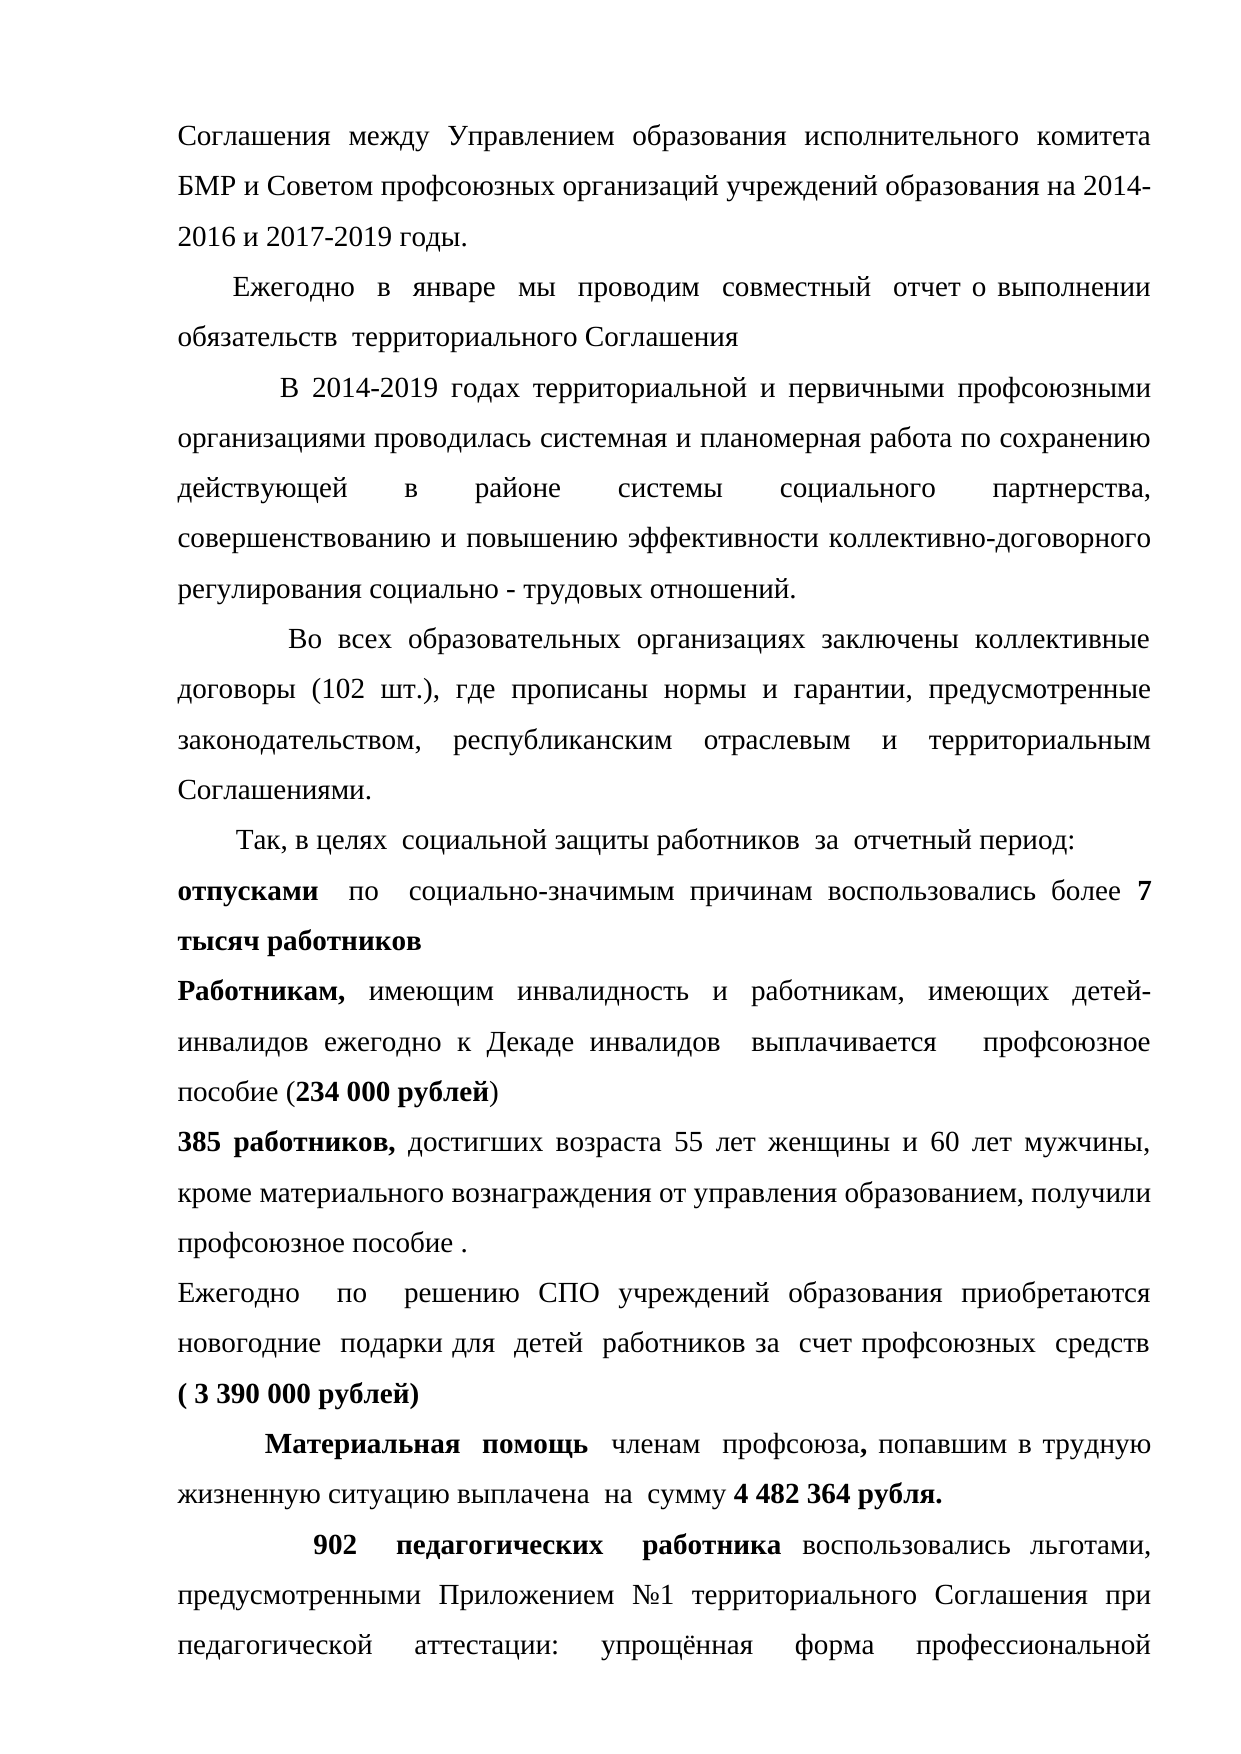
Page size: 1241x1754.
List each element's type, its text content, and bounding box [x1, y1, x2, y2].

text Во всех образовательных организациях заключены коллективные договоры (102 шт.), где прописаны нормы и гарантии, предусмотренные законодательством, республиканским отраслевым и территориальным Соглашениями. [177, 621, 1152, 806]
text отпусками по социально-значимым причинам воспользовались более 7 тысяч работников [177, 873, 1152, 957]
text В 2014-2019 годах территориальной и первичными профсоюзными организациями проводилась системная и планомерная работа по сохранению действующей в районе системы социального партнерства, совершенствованию и повышению эффективности коллективно-договорного регулирования социально - трудовых отношений. [177, 370, 1152, 604]
text 385 работников, достигших возраста 55 лет женщины и 60 лет мужчины, кроме материального вознаграждения от управления образованием, получили профсоюзное пособие . [177, 1124, 1152, 1258]
text Материальная помощь членам профсоюза, попавшим в трудную жизненную ситуацию выплачена на сумму 4 482 364 рубля. [177, 1426, 1152, 1510]
text Ежегодно по решению СПО учреждений образования приобретаются новогодние подарки для детей работников за счет профсоюзных средств ( 3 390 000 рублей) [177, 1275, 1152, 1409]
text Так, в целях социальной защиты работников за отчетный период: [177, 822, 1152, 856]
text Ежегодно в январе мы проводим совместный отчет о выполнении обязательств территориального Соглашения [177, 269, 1152, 353]
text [177, 1527, 1152, 1661]
text Работникам, имеющим инвалидность и работникам, имеющих детей-инвалидов ежегодно к Декаде инвалидов выплачивается профсоюзное пособие (234 000 рублей) [177, 973, 1152, 1108]
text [177, 118, 1152, 252]
